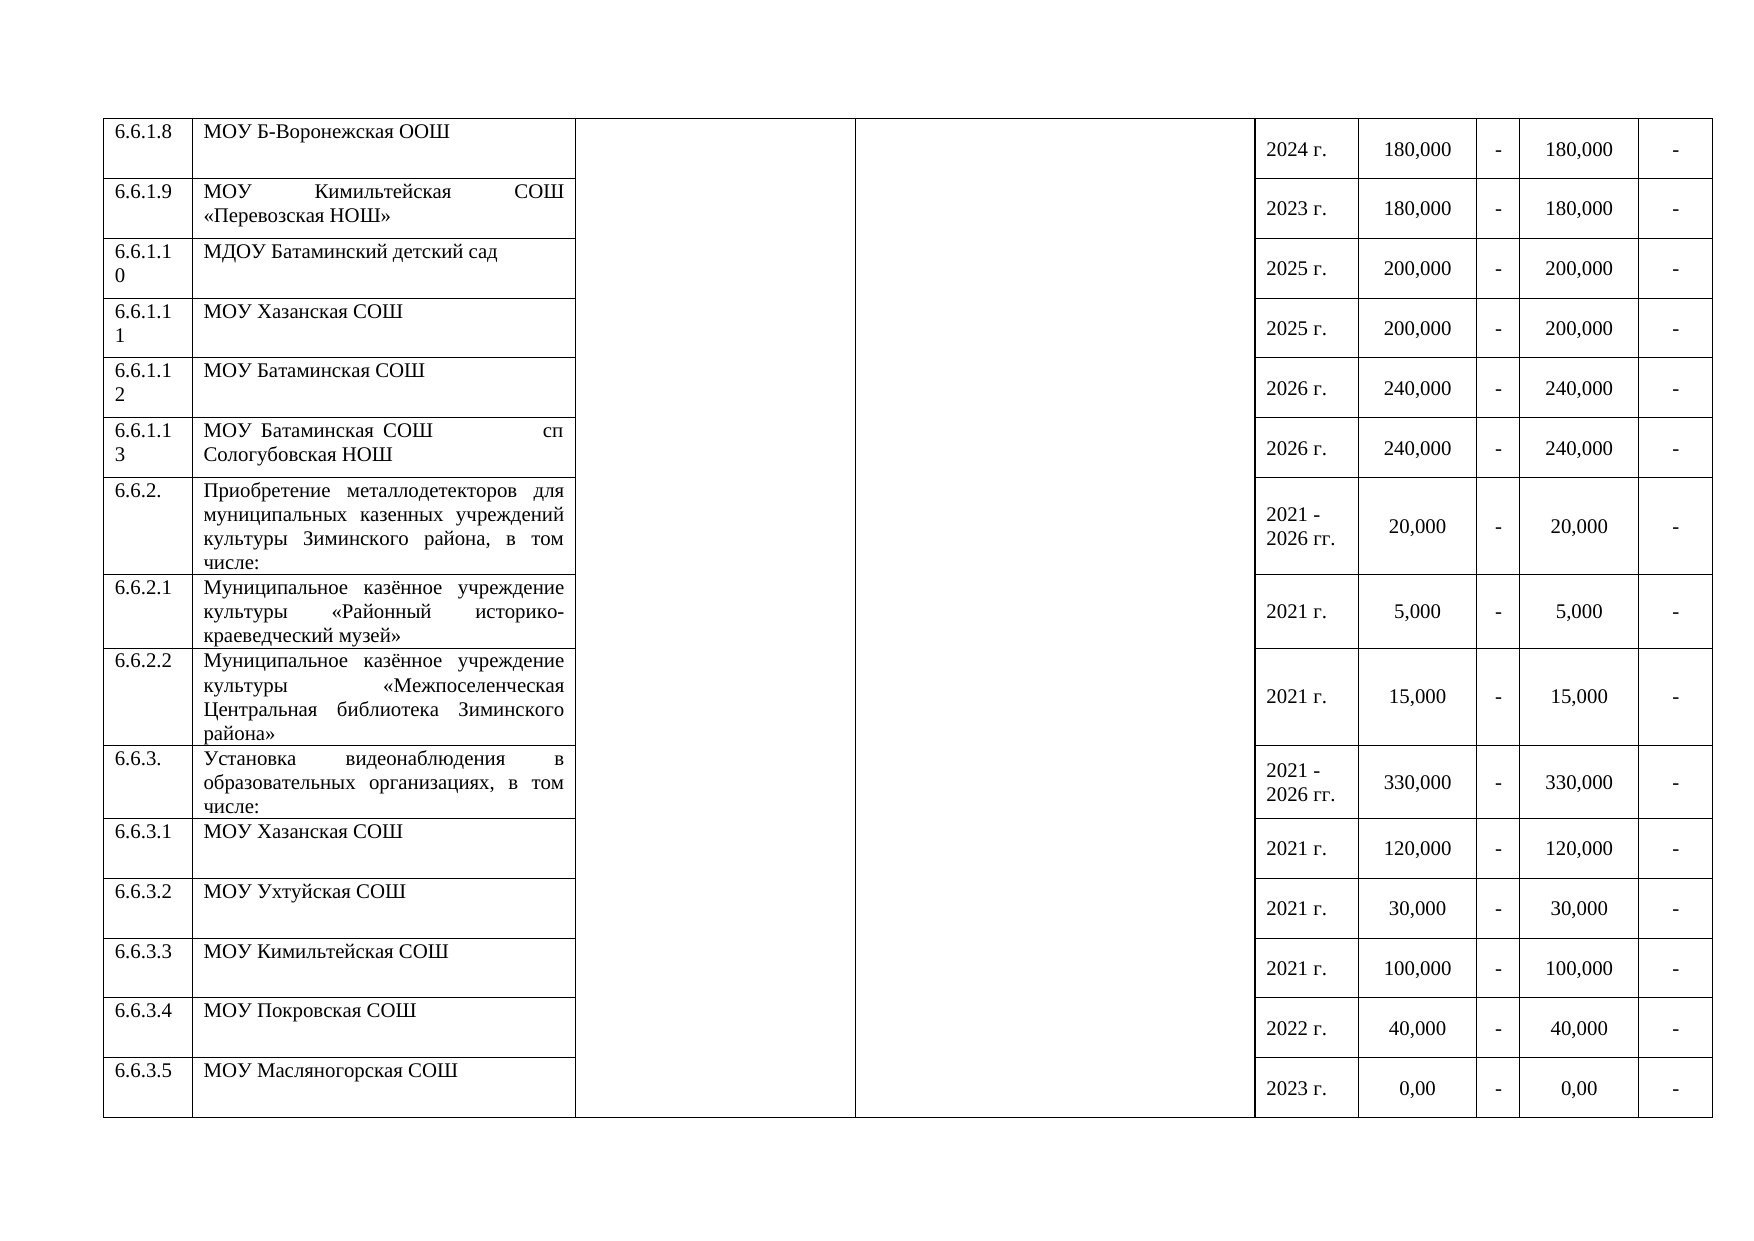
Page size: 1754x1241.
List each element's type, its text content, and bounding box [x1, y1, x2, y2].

table_cell 180,000 [1520, 119, 1638, 178]
table_cell МОУ Б-Воронежская ООШ [193, 119, 575, 178]
table_cell - [1477, 998, 1519, 1057]
table_cell - [1477, 879, 1519, 937]
table_cell 6.6.1.11 [104, 299, 192, 357]
table_cell 180,000 [1520, 179, 1638, 238]
table_cell 120,000 [1359, 819, 1476, 878]
table_cell 6.6.3. [104, 746, 192, 818]
table_cell 100,000 [1359, 939, 1476, 997]
table_cell - [1477, 1058, 1519, 1117]
table_cell МОУ Кимильтейская СОШ «Перевозская НОШ» [193, 179, 575, 238]
table_cell - [1477, 119, 1519, 178]
table_cell 2025 г. [1256, 239, 1358, 297]
table_cell 180,000 [1359, 179, 1476, 238]
table_cell 2021 г. [1256, 939, 1358, 997]
table_cell Установка видеонаблюдения в образовательных организациях, в том числе: [193, 746, 575, 818]
table_cell МОУ Батаминская СОШ сп Сологубовская НОШ [193, 418, 575, 477]
table_cell 330,000 [1359, 746, 1476, 818]
table_cell - [1477, 939, 1519, 997]
table_cell 100,000 [1520, 939, 1638, 997]
table_cell - [1639, 1058, 1712, 1117]
table_cell 15,000 [1359, 649, 1476, 745]
table_cell МОУ Хазанская СОШ [193, 819, 575, 878]
table_cell - [1477, 358, 1519, 417]
table_cell Муниципальное казённое учреждение культуры «Межпоселенческая Центральная библиотека Зиминского района» [193, 649, 575, 745]
table_cell 180,000 [1359, 119, 1476, 178]
table_cell 6.6.1.12 [104, 358, 192, 417]
table_cell - [1477, 649, 1519, 745]
table_cell - [1639, 478, 1712, 574]
table_cell 0,00 [1359, 1058, 1476, 1117]
table_cell 6.6.1.13 [104, 418, 192, 477]
table_cell 6.6.2.1 [104, 575, 192, 647]
table_cell 6.6.3.4 [104, 998, 192, 1057]
table_cell 40,000 [1520, 998, 1638, 1057]
table_cell 2021 -2026 гг. [1256, 746, 1358, 818]
table_cell 2025 г. [1256, 299, 1358, 357]
table_cell 2026 г. [1256, 418, 1358, 477]
table_cell 120,000 [1520, 819, 1638, 878]
table_cell МОУ Хазанская СОШ [193, 299, 575, 357]
table_cell - [1477, 575, 1519, 647]
table_cell - [1477, 746, 1519, 818]
table_cell МОУ Ухтуйская СОШ [193, 879, 575, 937]
table_cell - [1639, 879, 1712, 937]
table_cell 200,000 [1359, 299, 1476, 357]
table_cell 200,000 [1359, 239, 1476, 297]
table_cell МОУ Масляногорская СОШ [193, 1058, 575, 1117]
table_cell 6.6.3.5 [104, 1058, 192, 1117]
table_cell 6.6.1.10 [104, 239, 192, 297]
table_cell 0,00 [1520, 1058, 1638, 1117]
table_cell 2021 г. [1256, 819, 1358, 878]
table_cell - [1639, 575, 1712, 647]
table_cell - [1639, 746, 1712, 818]
table_cell 30,000 [1359, 879, 1476, 937]
table_cell - [1477, 239, 1519, 297]
table_cell - [1477, 299, 1519, 357]
table_cell 30,000 [1520, 879, 1638, 937]
table_cell МОУ Батаминская СОШ [193, 358, 575, 417]
table_cell 6.6.3.2 [104, 879, 192, 937]
table_cell - [1477, 418, 1519, 477]
table_cell 6.6.2. [104, 478, 192, 574]
table_cell 6.6.1.8 [104, 119, 192, 178]
table_cell 2026 г. [1256, 358, 1358, 417]
table_cell Приобретение металлодетекторов для муниципальных казенных учреждений культуры Зиминского района, в том числе: [193, 478, 575, 574]
table_cell - [1639, 998, 1712, 1057]
table_cell - [1639, 819, 1712, 878]
table_cell 240,000 [1359, 418, 1476, 477]
table_cell - [1639, 649, 1712, 745]
table_cell 5,000 [1359, 575, 1476, 647]
table_cell 40,000 [1359, 998, 1476, 1057]
table_cell - [1639, 358, 1712, 417]
table_cell - [1477, 179, 1519, 238]
table_cell - [1639, 239, 1712, 297]
table_cell 2021 -2026 гг. [1256, 478, 1358, 574]
table_cell 5,000 [1520, 575, 1638, 647]
table_cell 20,000 [1520, 478, 1638, 574]
table_cell 2023 г. [1256, 1058, 1358, 1117]
table_cell 2024 г. [1256, 119, 1358, 178]
table_cell - [1639, 939, 1712, 997]
table_cell 240,000 [1359, 358, 1476, 417]
table_cell 2021 г. [1256, 649, 1358, 745]
table_cell 2021 г. [1256, 575, 1358, 647]
table_cell 6.6.3.3 [104, 939, 192, 997]
table_cell 240,000 [1520, 358, 1638, 417]
table_cell - [1477, 819, 1519, 878]
table_cell 2021 г. [1256, 879, 1358, 937]
table_cell - [1639, 418, 1712, 477]
table_cell 200,000 [1520, 239, 1638, 297]
table_cell 6.6.3.1 [104, 819, 192, 878]
table_cell 15,000 [1520, 649, 1638, 745]
table_cell 2023 г. [1256, 179, 1358, 238]
table_cell 6.6.1.9 [104, 179, 192, 238]
table_cell МОУ Покровская СОШ [193, 998, 575, 1057]
table_cell МОУ Кимильтейская СОШ [193, 939, 575, 997]
table_cell Муниципальное казённое учреждение культуры «Районный историко- краеведческий музей» [193, 575, 575, 647]
table_cell 20,000 [1359, 478, 1476, 574]
table_cell 6.6.2.2 [104, 649, 192, 745]
table_cell 200,000 [1520, 299, 1638, 357]
table_cell МДОУ Батаминский детский сад [193, 239, 575, 297]
table_cell - [1639, 299, 1712, 357]
table_cell - [1639, 119, 1712, 178]
table_cell 330,000 [1520, 746, 1638, 818]
table_cell 2022 г. [1256, 998, 1358, 1057]
table_cell - [1477, 478, 1519, 574]
table_cell 240,000 [1520, 418, 1638, 477]
table_cell - [1639, 179, 1712, 238]
